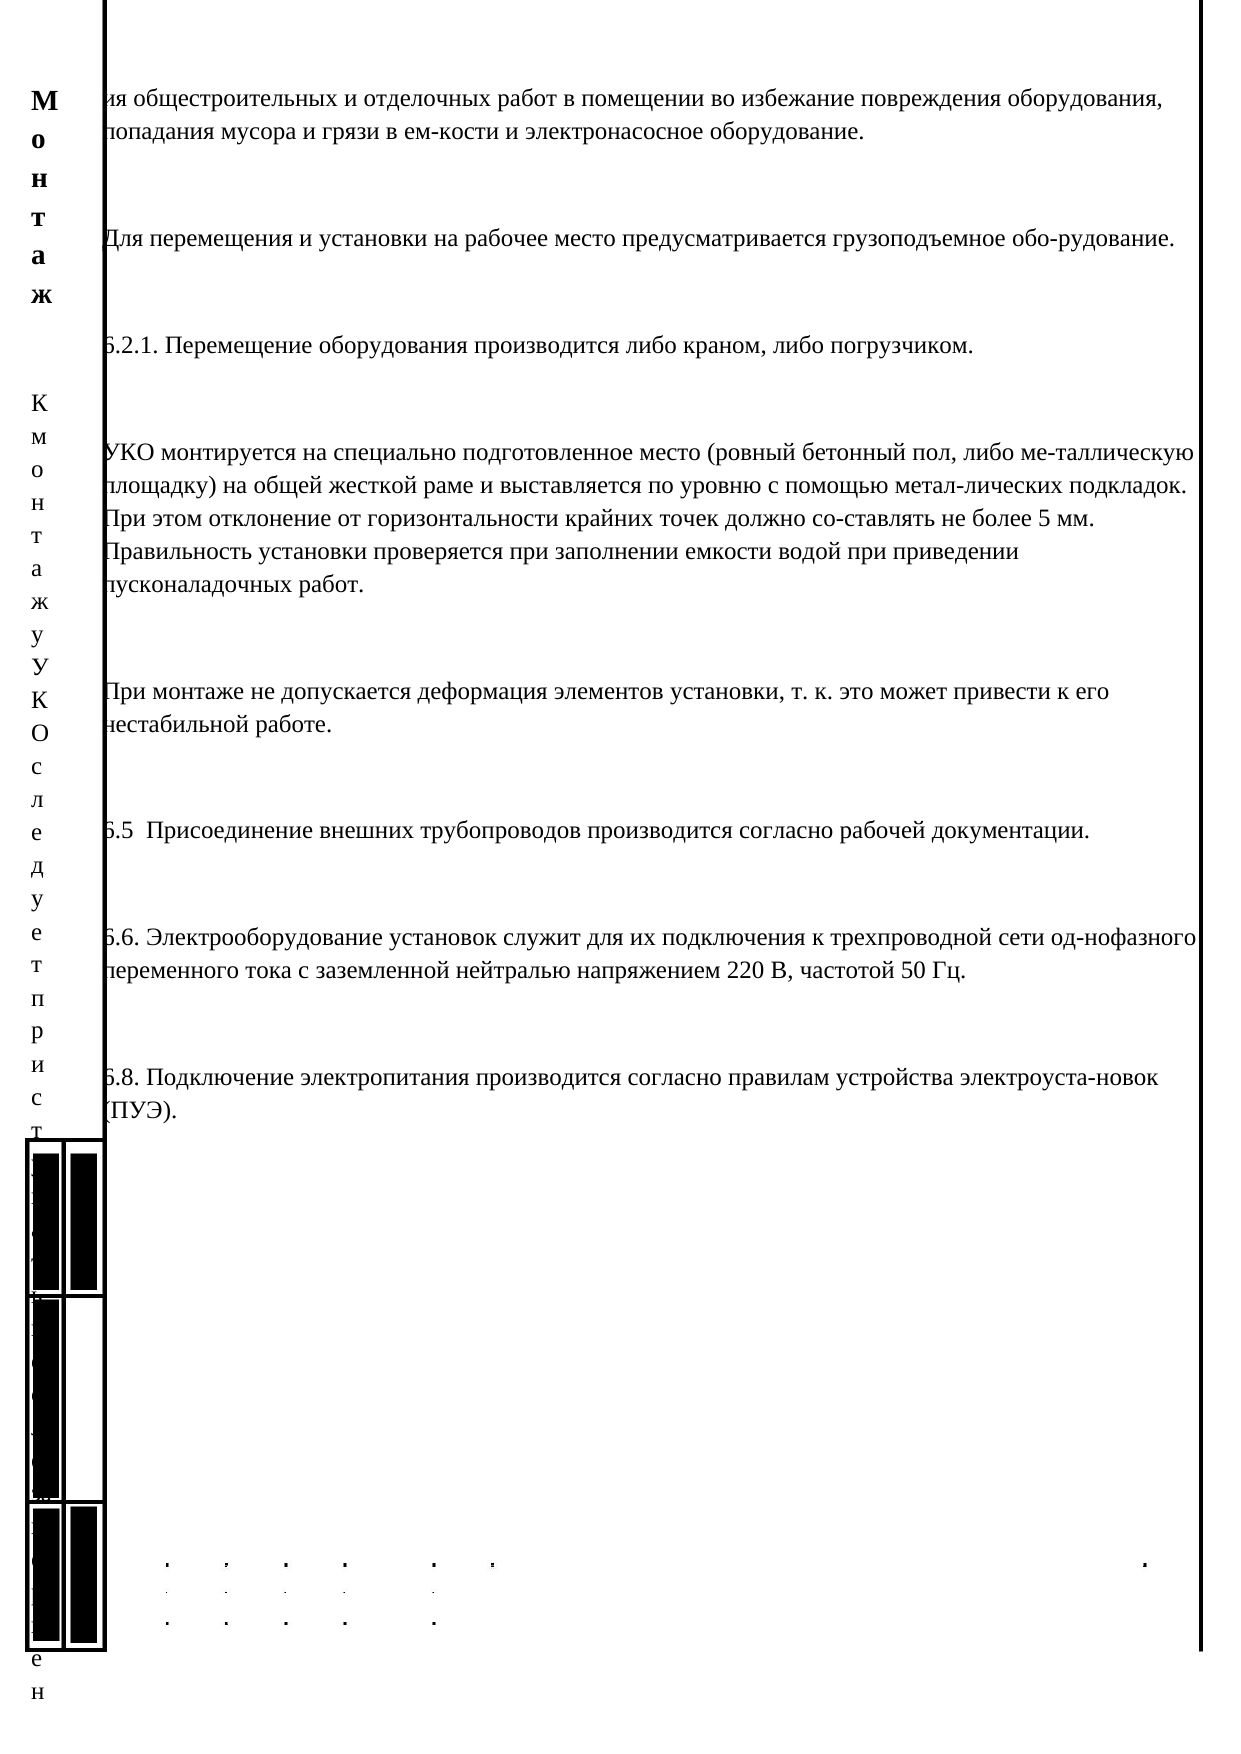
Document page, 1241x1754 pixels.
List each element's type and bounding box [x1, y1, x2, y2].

picture [25, 0, 1203, 1652]
